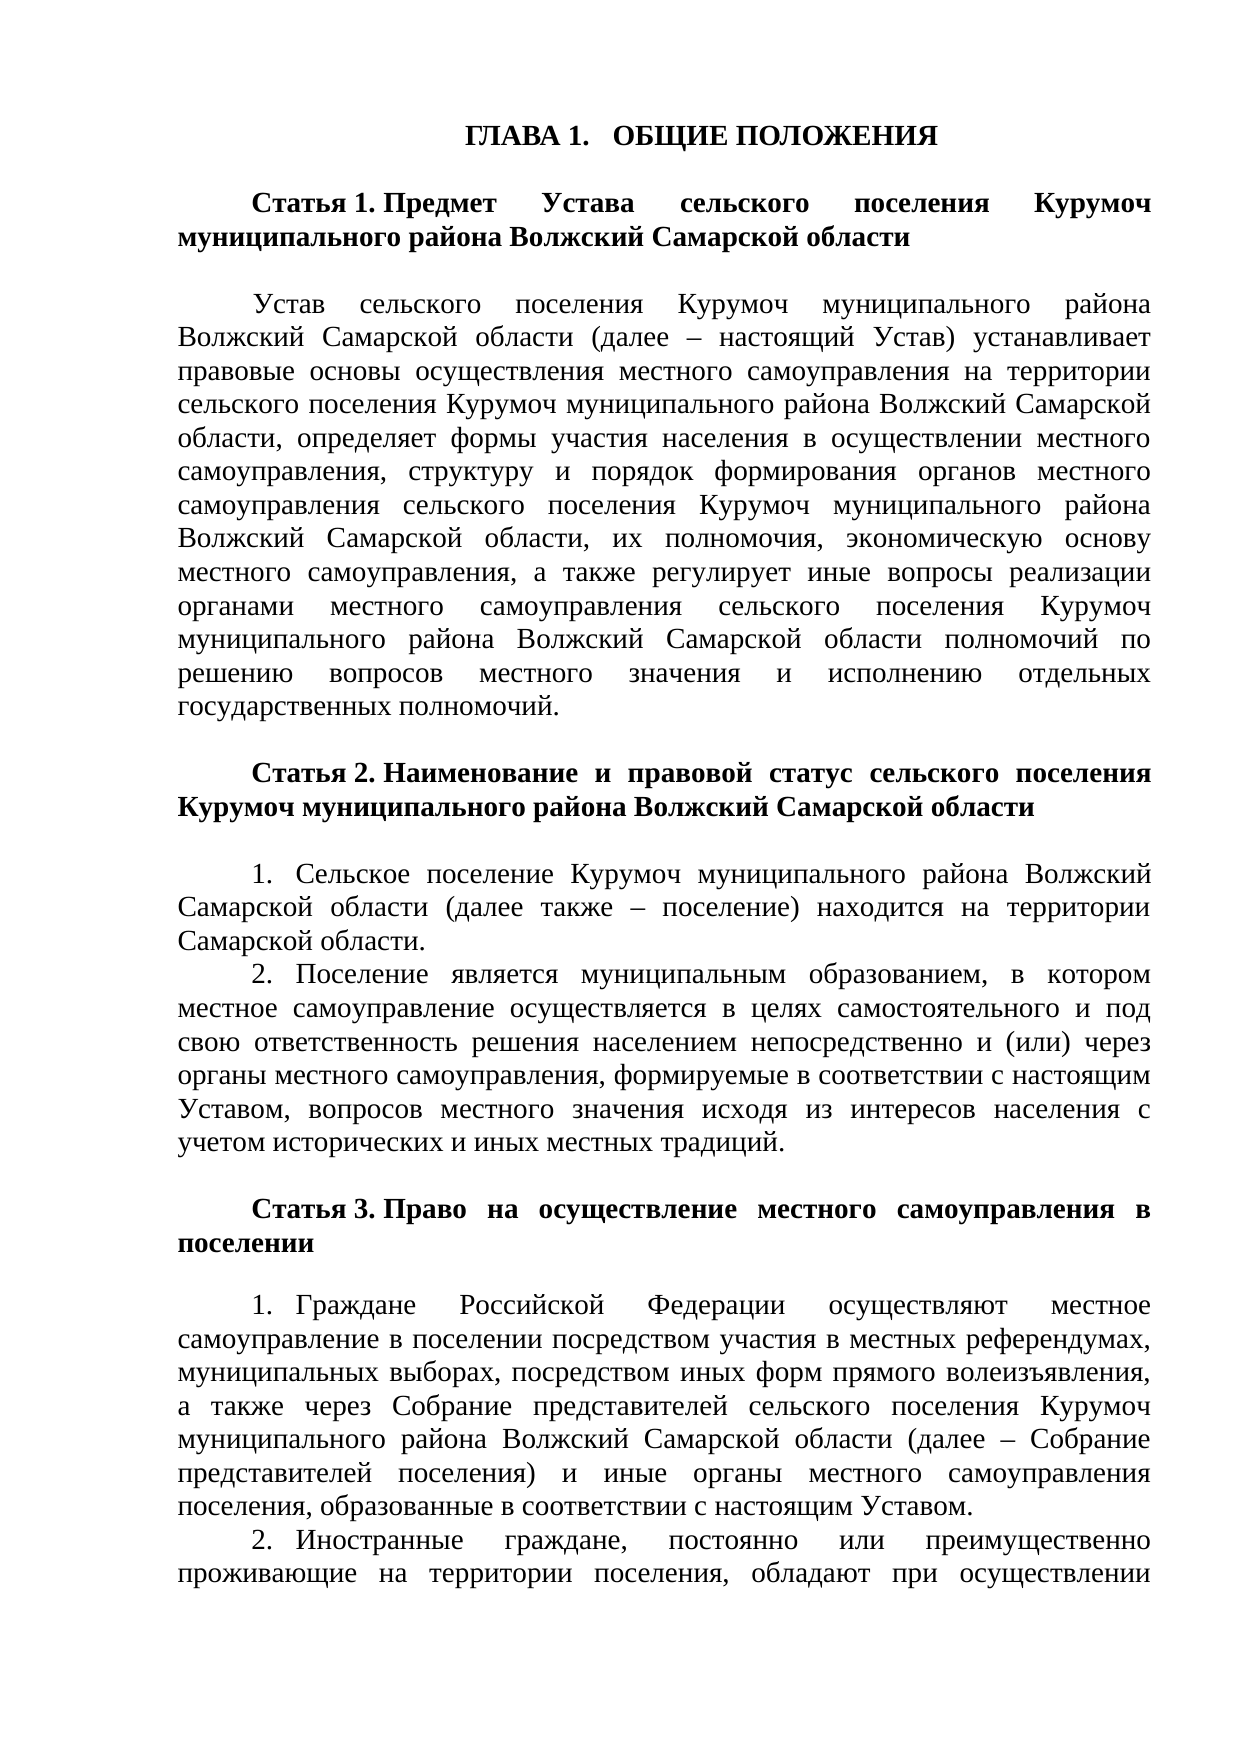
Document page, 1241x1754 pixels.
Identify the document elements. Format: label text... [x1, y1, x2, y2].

list ОБЩИЕ ПОЛОЖЕНИЯ [177, 118, 1152, 152]
list Сельское поселение Курумоч муниципального района Волжский Самарской области (далее также – поселение) находится на территории Самарской области. [177, 856, 1152, 957]
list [177, 1522, 1152, 1589]
list Поселение является муниципальным образованием, в котором местное самоуправление осуществляется в целях самостоятельного и под свою ответственность решения населением непосредственно и (или) через органы местного самоуправления, формируемые в соответствии с настоящим Уставом, вопросов местного значения исходя из интересов населения с учетом исторических и иных местных традиций. [177, 957, 1152, 1158]
list Предмет Устава сельского поселения Курумоч муниципального района Волжский Самарской области [177, 185, 1152, 252]
text Устав сельского поселения Курумоч муниципального района Волжский Самарской области (далее – настоящий Устав) устанавливает правовые основы осуществления местного самоуправления на территории сельского поселения Курумоч муниципального района Волжский Самарской области, определяет формы участия населения в осуществлении местного самоуправления, структуру и порядок формирования органов местного самоуправления сельского поселения Курумоч муниципального района Волжский Самарской области, их полномочия, экономическую основу местного самоуправления, а также регулирует иные вопросы реализации органами местного самоуправления сельского поселения Курумоч муниципального района Волжский Самарской области полномочий по решению вопросов местного значения и исполнению отдельных государственных полномочий. [177, 286, 1152, 722]
list Наименование и правовой статус сельского поселения Курумоч муниципального района Волжский Самарской области [177, 755, 1152, 822]
list Граждане Российской Федерации осуществляют местное самоуправление в поселении посредством участия в местных референдумах, муниципальных выборах, посредством иных форм прямого волеизъявления, а также через Собрание представителей сельского поселения Курумоч муниципального района Волжский Самарской области (далее – Собрание представителей поселения) и иные органы местного самоуправления поселения, образованные в соответствии с настоящим Уставом. [177, 1287, 1152, 1522]
list Право на осуществление местного самоуправления в поселении [177, 1191, 1152, 1258]
